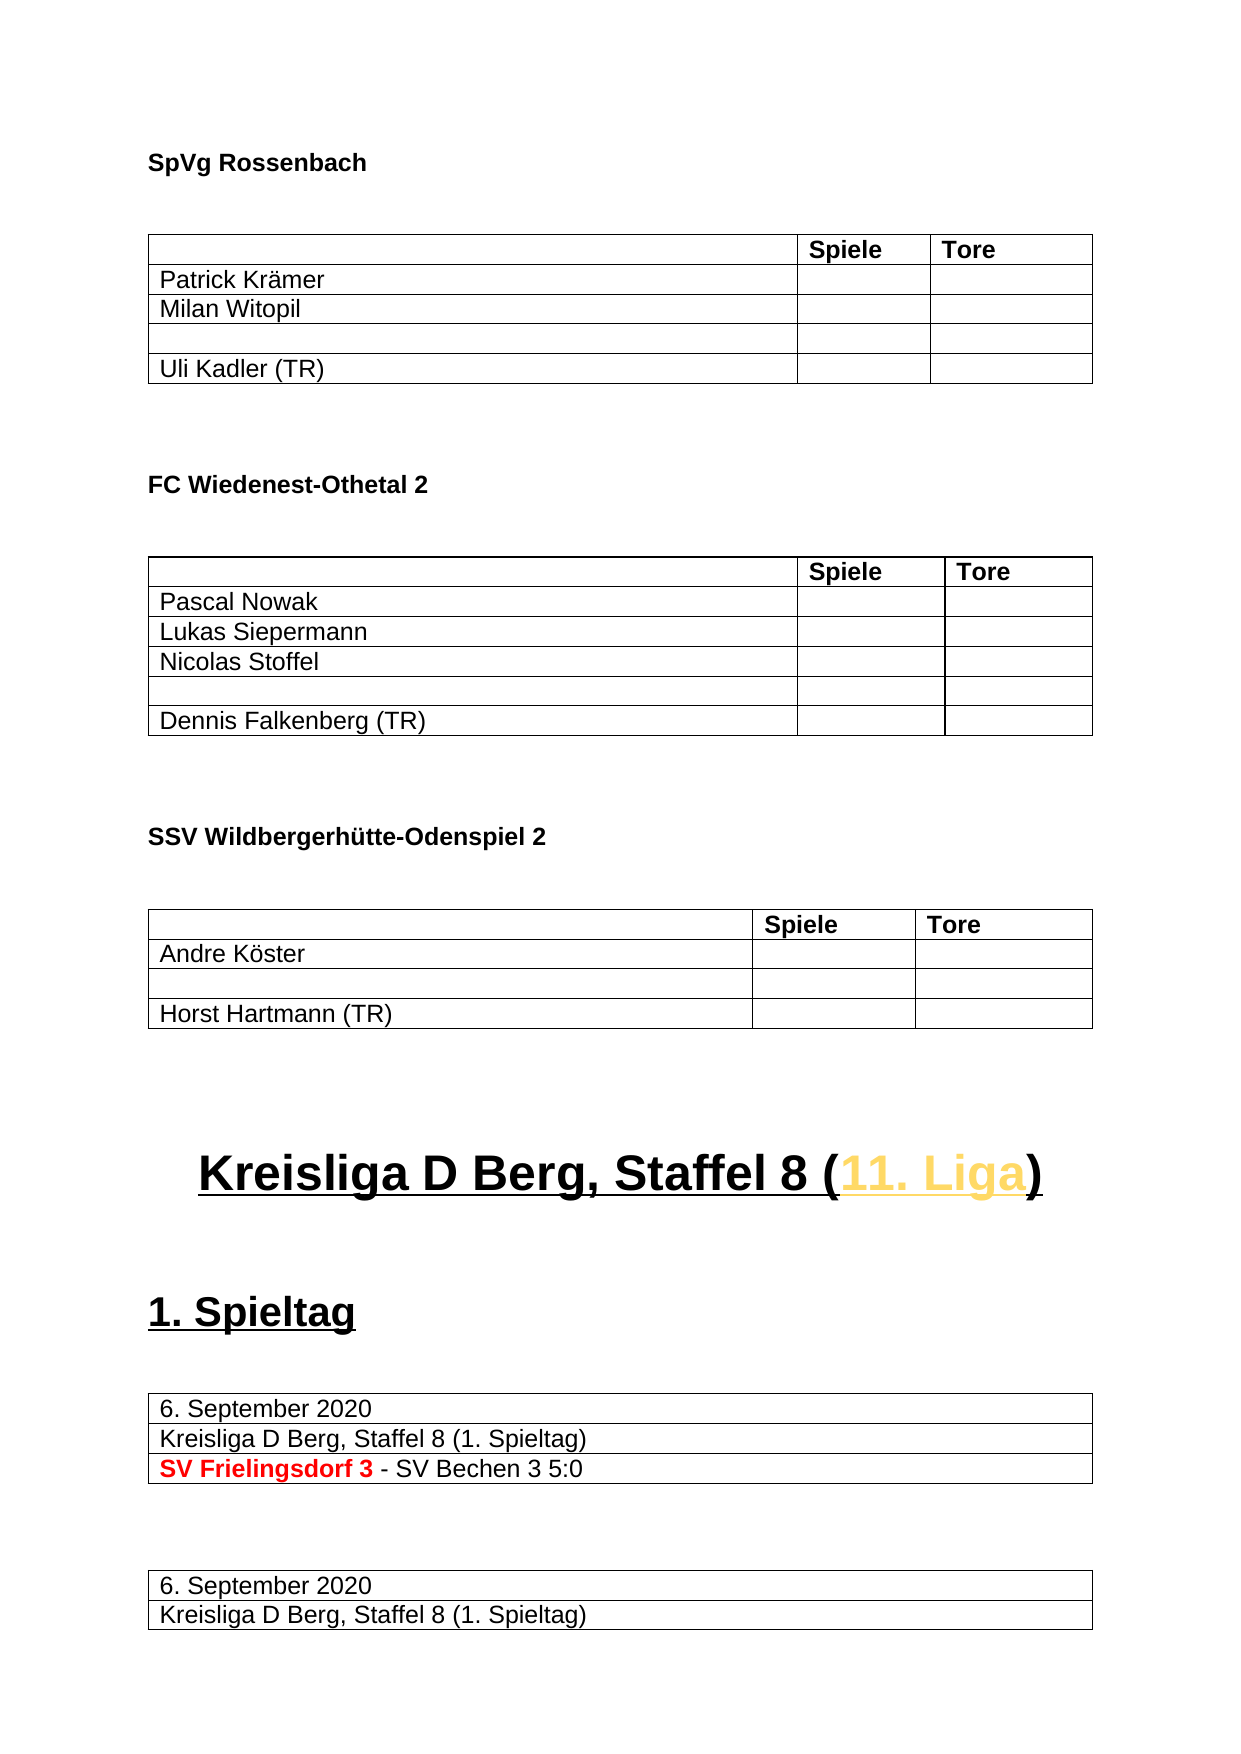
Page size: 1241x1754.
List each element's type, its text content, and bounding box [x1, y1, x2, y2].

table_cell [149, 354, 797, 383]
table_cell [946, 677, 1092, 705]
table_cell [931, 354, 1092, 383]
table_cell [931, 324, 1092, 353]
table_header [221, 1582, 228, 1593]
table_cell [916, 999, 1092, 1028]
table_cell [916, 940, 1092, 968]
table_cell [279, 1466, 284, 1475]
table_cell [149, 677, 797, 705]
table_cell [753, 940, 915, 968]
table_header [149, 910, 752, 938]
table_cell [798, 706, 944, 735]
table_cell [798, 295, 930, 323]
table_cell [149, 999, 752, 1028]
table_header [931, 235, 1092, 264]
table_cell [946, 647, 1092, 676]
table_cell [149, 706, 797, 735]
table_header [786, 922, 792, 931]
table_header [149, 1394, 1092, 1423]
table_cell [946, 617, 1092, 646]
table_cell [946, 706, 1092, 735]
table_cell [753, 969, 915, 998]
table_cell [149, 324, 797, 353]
text FC Wiedenest-Othetal 2 [148, 470, 1093, 499]
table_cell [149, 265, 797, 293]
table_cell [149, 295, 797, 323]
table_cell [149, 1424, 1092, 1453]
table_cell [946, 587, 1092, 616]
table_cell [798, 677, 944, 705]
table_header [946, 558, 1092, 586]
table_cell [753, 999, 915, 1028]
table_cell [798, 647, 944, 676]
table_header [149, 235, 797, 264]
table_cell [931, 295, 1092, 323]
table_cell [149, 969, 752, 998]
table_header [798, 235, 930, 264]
text Kreisliga D Berg, Staffel 8 (11. Liga) [148, 1144, 1093, 1201]
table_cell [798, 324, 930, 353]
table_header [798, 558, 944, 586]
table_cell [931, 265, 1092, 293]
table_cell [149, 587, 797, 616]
text SpVg Rossenbach [148, 148, 1093, 176]
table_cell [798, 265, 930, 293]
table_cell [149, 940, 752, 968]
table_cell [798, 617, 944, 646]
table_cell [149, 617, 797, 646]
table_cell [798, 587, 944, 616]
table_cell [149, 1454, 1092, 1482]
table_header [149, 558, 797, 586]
text 1. Spieltag [148, 1288, 1093, 1336]
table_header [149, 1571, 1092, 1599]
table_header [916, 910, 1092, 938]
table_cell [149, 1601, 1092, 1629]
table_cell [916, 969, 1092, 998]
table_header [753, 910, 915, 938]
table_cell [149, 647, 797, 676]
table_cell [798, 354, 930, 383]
text SSV Wildbergerhütte-Odenspiel 2 [148, 822, 1093, 851]
